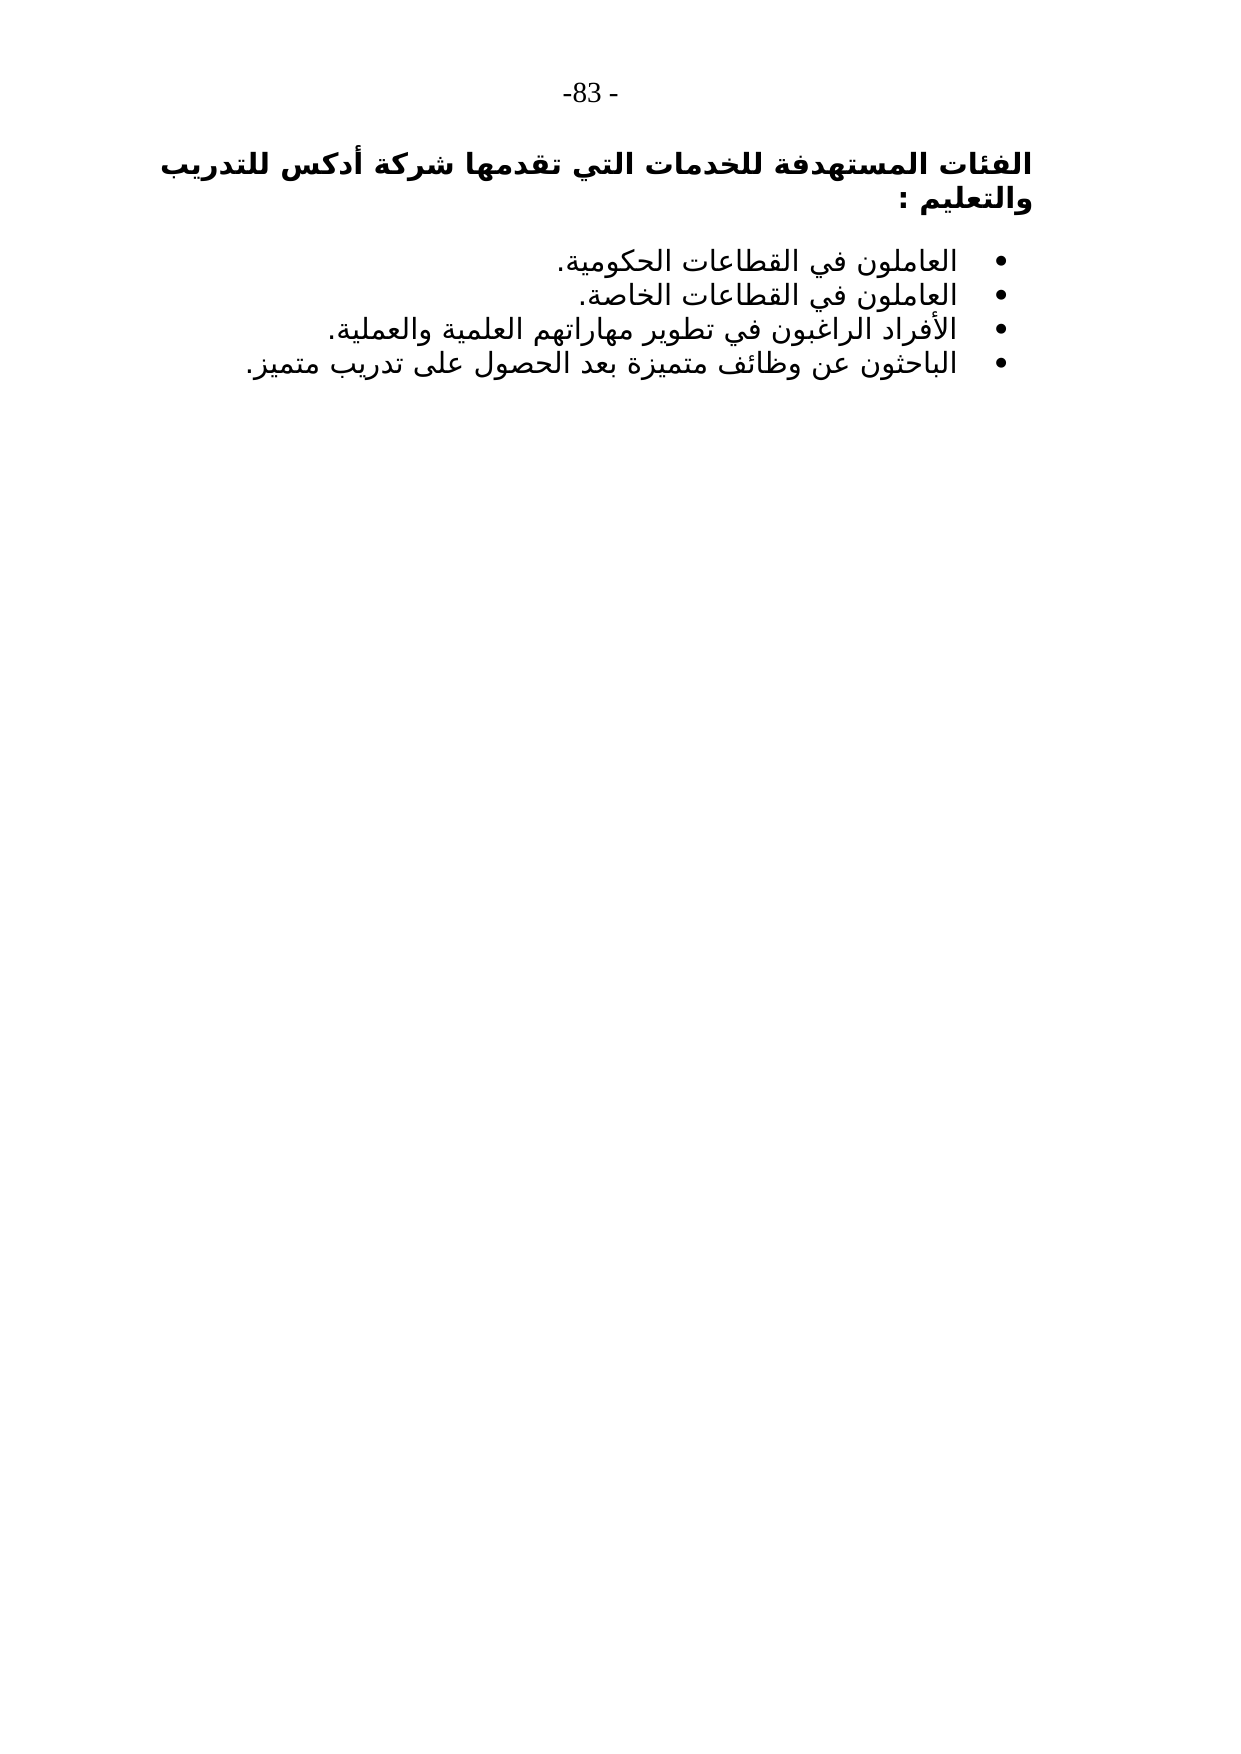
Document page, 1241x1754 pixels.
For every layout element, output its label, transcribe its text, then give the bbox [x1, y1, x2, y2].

text الفئات المستهدفة للخدمات التي تقدمها شركة أدكس للتدريب والتعليم : [148, 148, 1033, 216]
list العاملون في القطاعات الحكومية. [148, 245, 996, 279]
list العاملون في القطاعات الخاصة. [148, 279, 996, 313]
list الباحثون عن وظائف متميزة بعد الحصول على تدريب متميز. [148, 347, 996, 381]
list الأفراد الراغبون في تطوير مهاراتهم العلمية والعملية. [148, 313, 996, 347]
